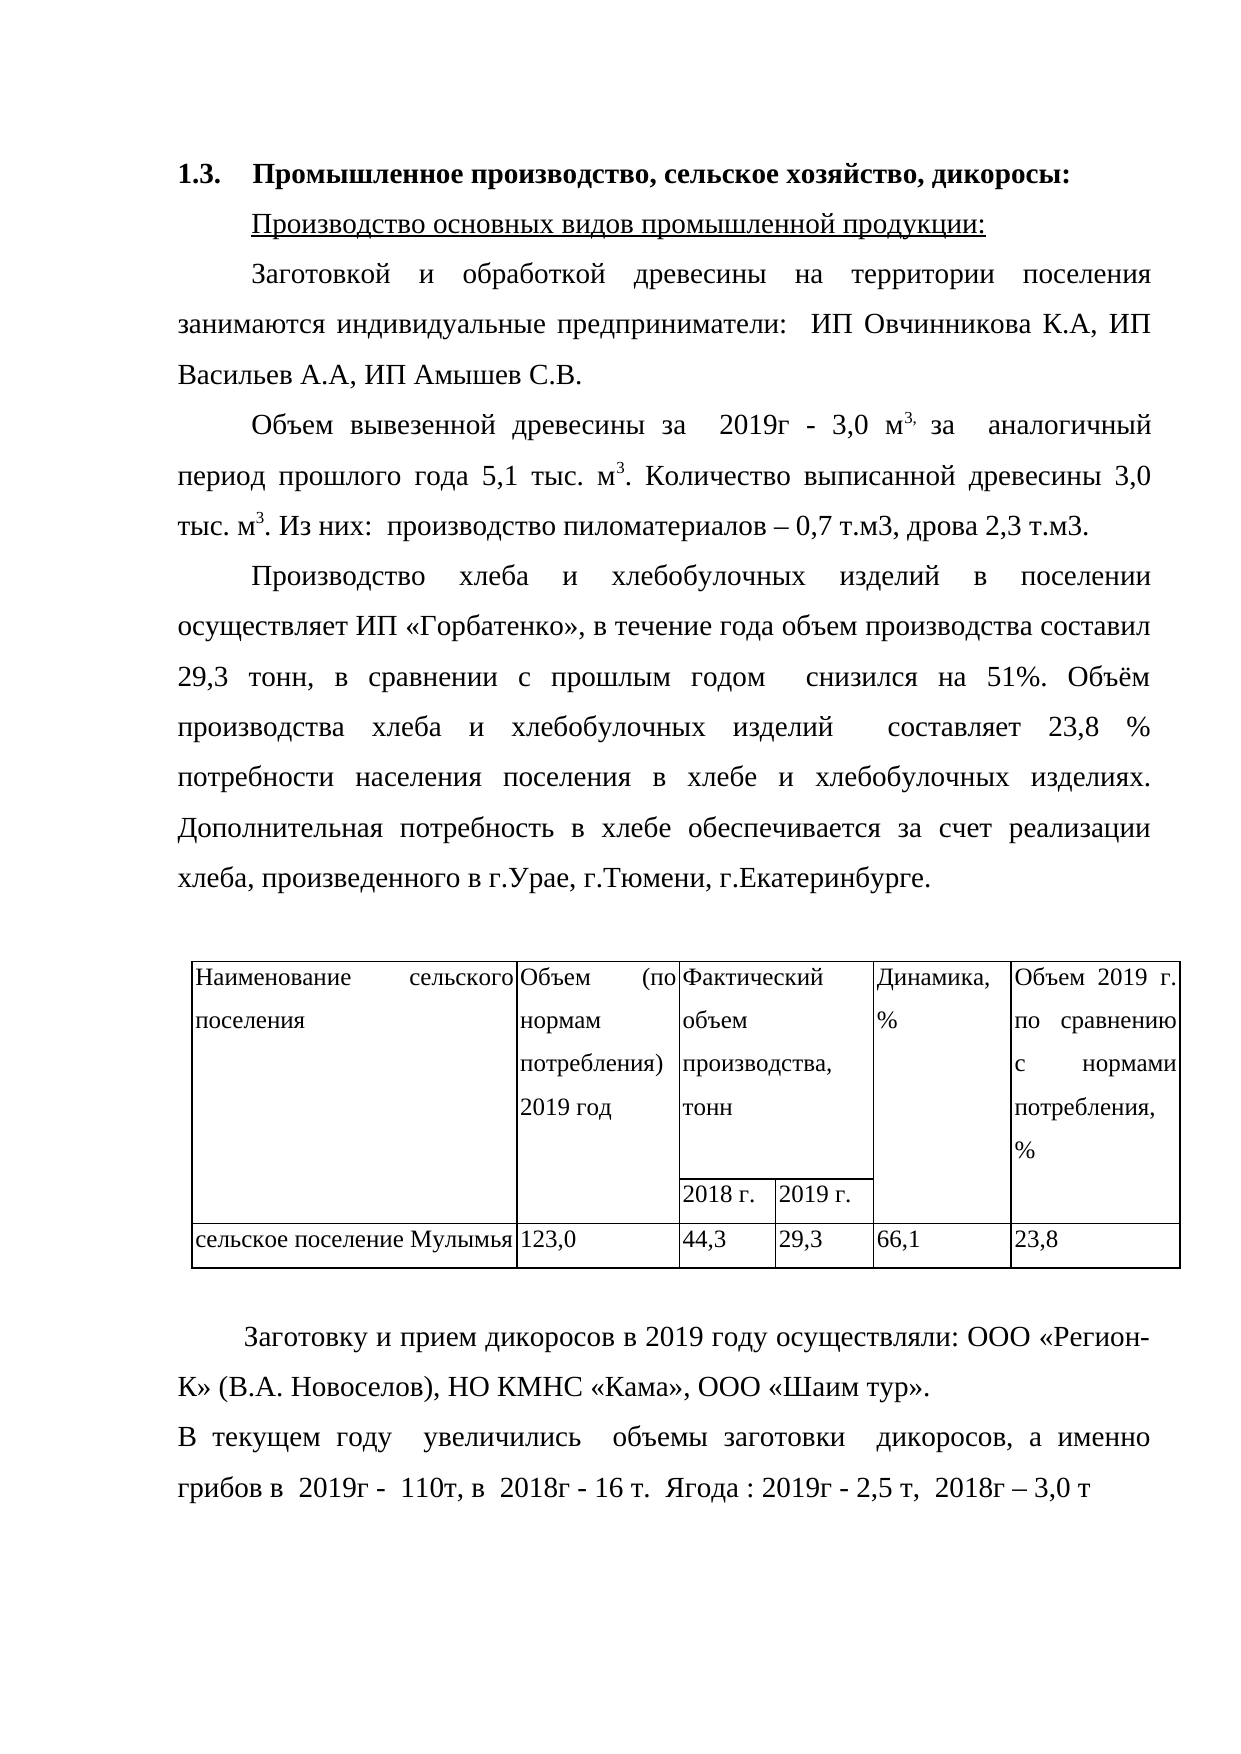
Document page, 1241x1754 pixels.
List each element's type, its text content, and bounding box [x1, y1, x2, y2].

text Объем вывезенной древесины за 2019г - 3,0 м3, за аналогичный период прошлого года 5,1 тыс. м3. Количество выписанной древесины 3,0 тыс. м3. Из них: производство пиломатериалов – 0,7 т.м3, дрова 2,3 т.м3. [177, 407, 1152, 541]
table_cell [1012, 1178, 1179, 1222]
text Заготовкой и обработкой древесины на территории поселения занимаются индивидуальные предприниматели: ИП Овчинникова К.А, ИП Васильев А.А, ИП Амышев С.В. [177, 256, 1152, 391]
text В текущем году увеличились объемы заготовки дикоросов, а именно грибов в 2019г - 110т, в 2018г - 16 т. Ягода : 2019г - 2,5 т, 2018г – 3,0 т [177, 1419, 1152, 1503]
table_cell 44,3 [680, 1224, 775, 1267]
table_cell 66,1 [874, 1224, 1010, 1267]
table_cell 2018 г. [680, 1180, 775, 1222]
table_cell сельское поселение Мулымья [193, 1224, 516, 1267]
table_header Динамика, % [874, 962, 1010, 1222]
table_cell [193, 1178, 516, 1222]
table_cell 29,3 [776, 1224, 873, 1267]
text Производство хлеба и хлебобулочных изделий в поселении осуществляет ИП «Горбатенко», в течение года объем производства составил 29,3 тонн, в сравнении с прошлым годом снизился на 51%. Объём производства хлеба и хлебобулочных изделий составляет 23,8 % потребности населения поселения в хлебе и хлебобулочных изделиях. Дополнительная потребность в хлебе обеспечивается за счет реализации хлеба, произведенного в г.Урае, г.Тюмени, г.Екатеринбурге. [177, 558, 1152, 894]
text Заготовку и прием дикоросов в 2019 году осуществляли: ООО «Регион-К» (В.А. Новоселов), НО КМНС «Кама», ООО «Шаим тур». [177, 1319, 1152, 1403]
table_header Объем 2019 г. по сравнению с нормами потребления, % [1012, 962, 1179, 1178]
table_cell 2019 г. [776, 1180, 873, 1222]
table_cell [518, 1178, 679, 1222]
table_header Объем (по нормам потребления) 2019 год [518, 962, 679, 1178]
table_header Наименование сельского поселения [193, 962, 516, 1178]
text Производство основных видов промышленной продукции: [177, 206, 1152, 239]
table_cell 23,8 [1012, 1224, 1179, 1267]
list Промышленное производство, сельское хозяйство, дикоросы: [177, 156, 1152, 189]
table_header Фактический объем производства, тонн [680, 962, 873, 1178]
table_cell 123,0 [518, 1224, 679, 1267]
